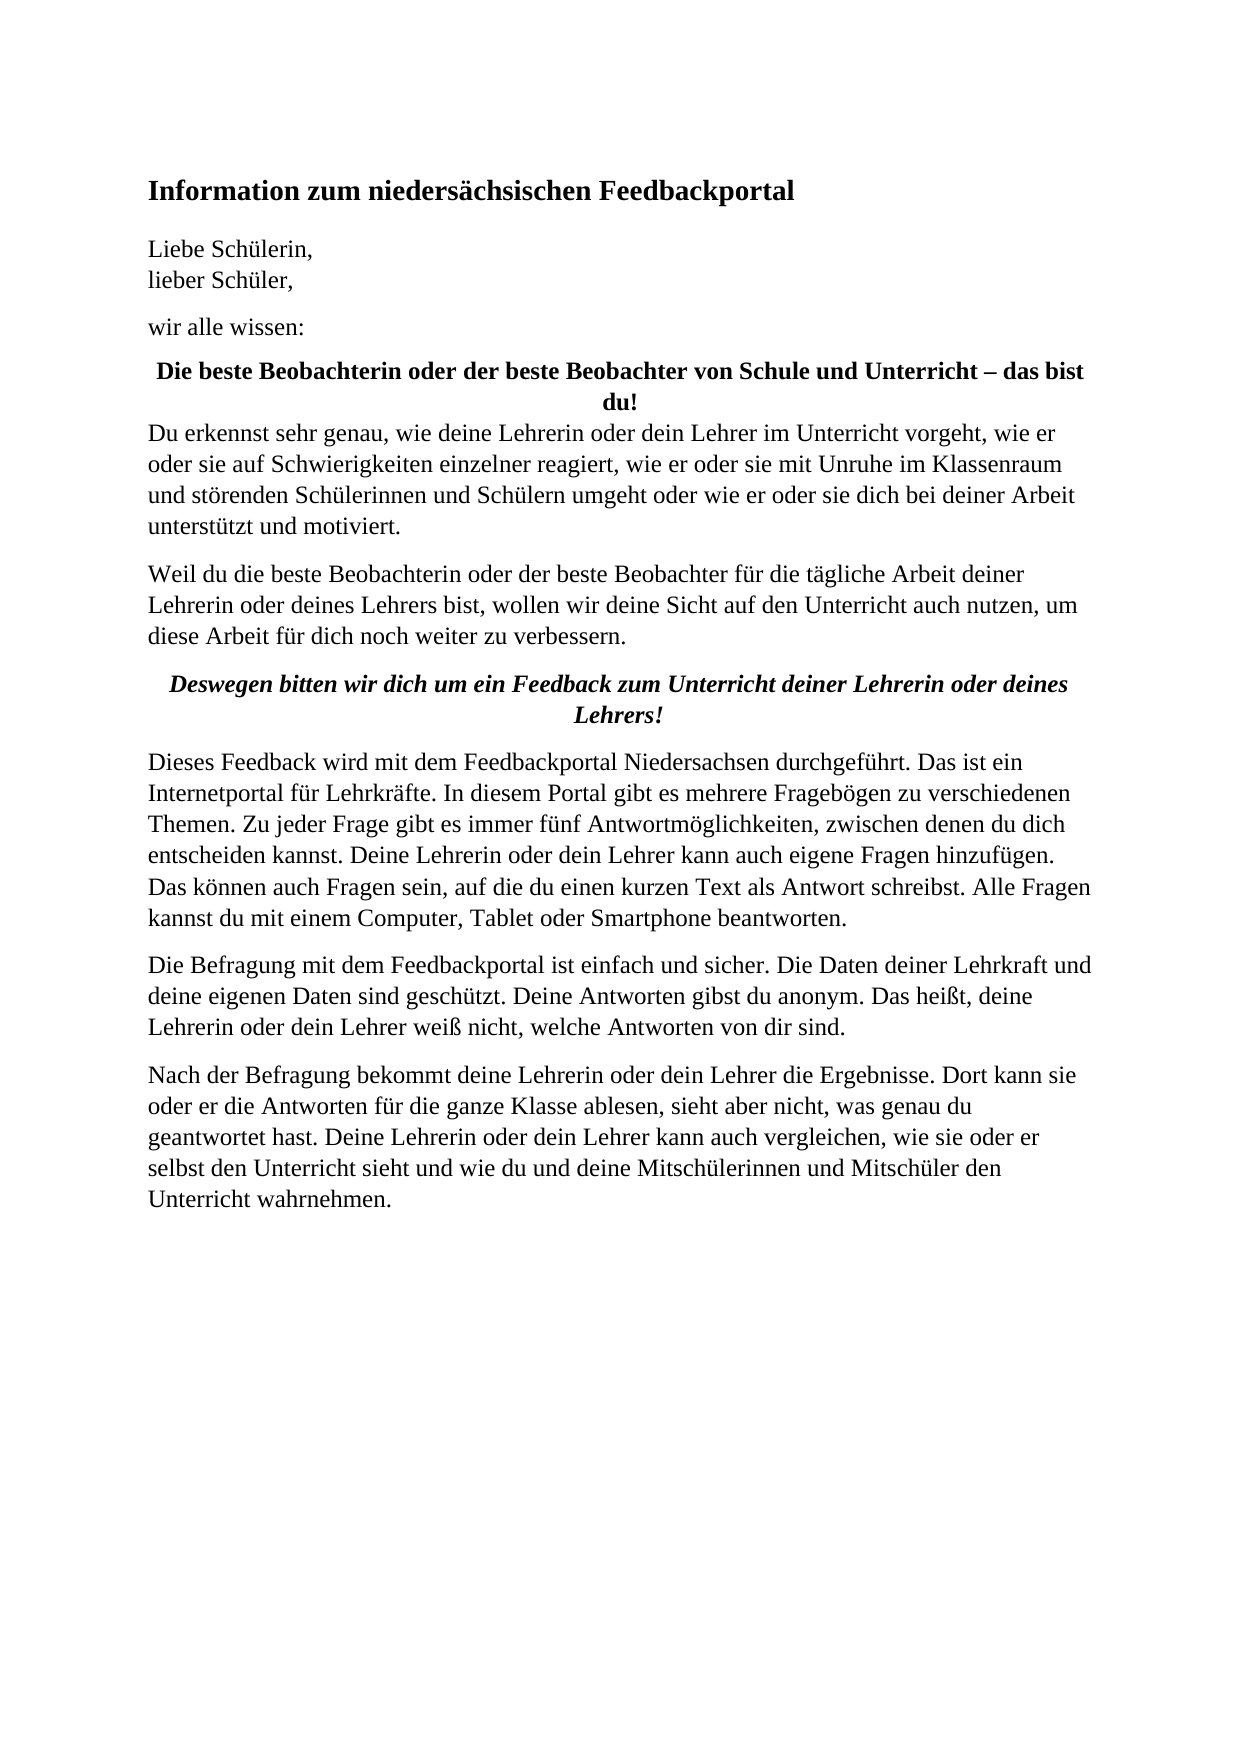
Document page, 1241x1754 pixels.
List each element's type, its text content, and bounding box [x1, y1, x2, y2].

text Die Befragung mit dem Feedbackportal ist einfach und sicher. Die Daten deiner Lehrkraft und deine eigenen Daten sind geschützt. Deine Antworten gibst du anonym. Das heißt, deine Lehrerin oder dein Lehrer weiß nicht, welche Antworten von dir sind. [148, 950, 1093, 1041]
text Die beste Beobachterin oder der beste Beobachter von Schule und Unterricht – das bist du! [148, 356, 1093, 416]
text Weil du die beste Beobachterin oder der beste Beobachter für die tägliche Arbeit deiner Lehrerin oder deines Lehrers bist, wollen wir deine Sicht auf den Unterricht auch nutzen, um diese Arbeit für dich noch weiter zu verbessern. [148, 559, 1093, 650]
text Deswegen bitten wir dich um ein Feedback zum Unterricht deiner Lehrerin oder deines Lehrers! [148, 669, 1093, 728]
text wir alle wissen: [148, 312, 1093, 341]
text Dieses Feedback wird mit dem Feedbackportal Niedersachsen durchgeführt. Das ist ein Internetportal für Lehrkräfte. In diesem Portal gibt es mehrere Fragebögen zu verschiedenen Themen. Zu jeder Frage gibt es immer fünf Antwortmöglichkeiten, zwischen denen du dich entscheiden kannst. Deine Lehrerin oder dein Lehrer kann auch eigene Fragen hinzufügen. Das können auch Fragen sein, auf die du einen kurzen Text als Antwort schreibst. Alle Fragen kannst du mit einem Computer, Tablet oder Smartphone beantworten. [148, 747, 1093, 931]
text Du erkennst sehr genau, wie deine Lehrerin oder dein Lehrer im Unterricht vorgeht, wie er oder sie auf Schwierigkeiten einzelner reagiert, wie er oder sie mit Unruhe im Klassenraum und störenden Schülerinnen und Schülern umgeht oder wie er oder sie dich bei deiner Arbeit unterstützt und motiviert. [148, 418, 1093, 540]
text Nach der Befragung bekommt deine Lehrerin oder dein Lehrer die Ergebnisse. Dort kann sie oder er die Antworten für die ganze Klasse ablesen, sieht aber nicht, was genau du geantwortet hast. Deine Lehrerin oder dein Lehrer kann auch vergleichen, wie sie oder er selbst den Unterricht sieht und wie du und deine Mitschülerinnen und Mitschüler den Unterricht wahrnehmen. [148, 1060, 1093, 1213]
subtitle Information zum niedersächsischen Feedbackportal [148, 173, 1093, 206]
text Liebe Schülerin, lieber Schüler, [148, 234, 1093, 293]
